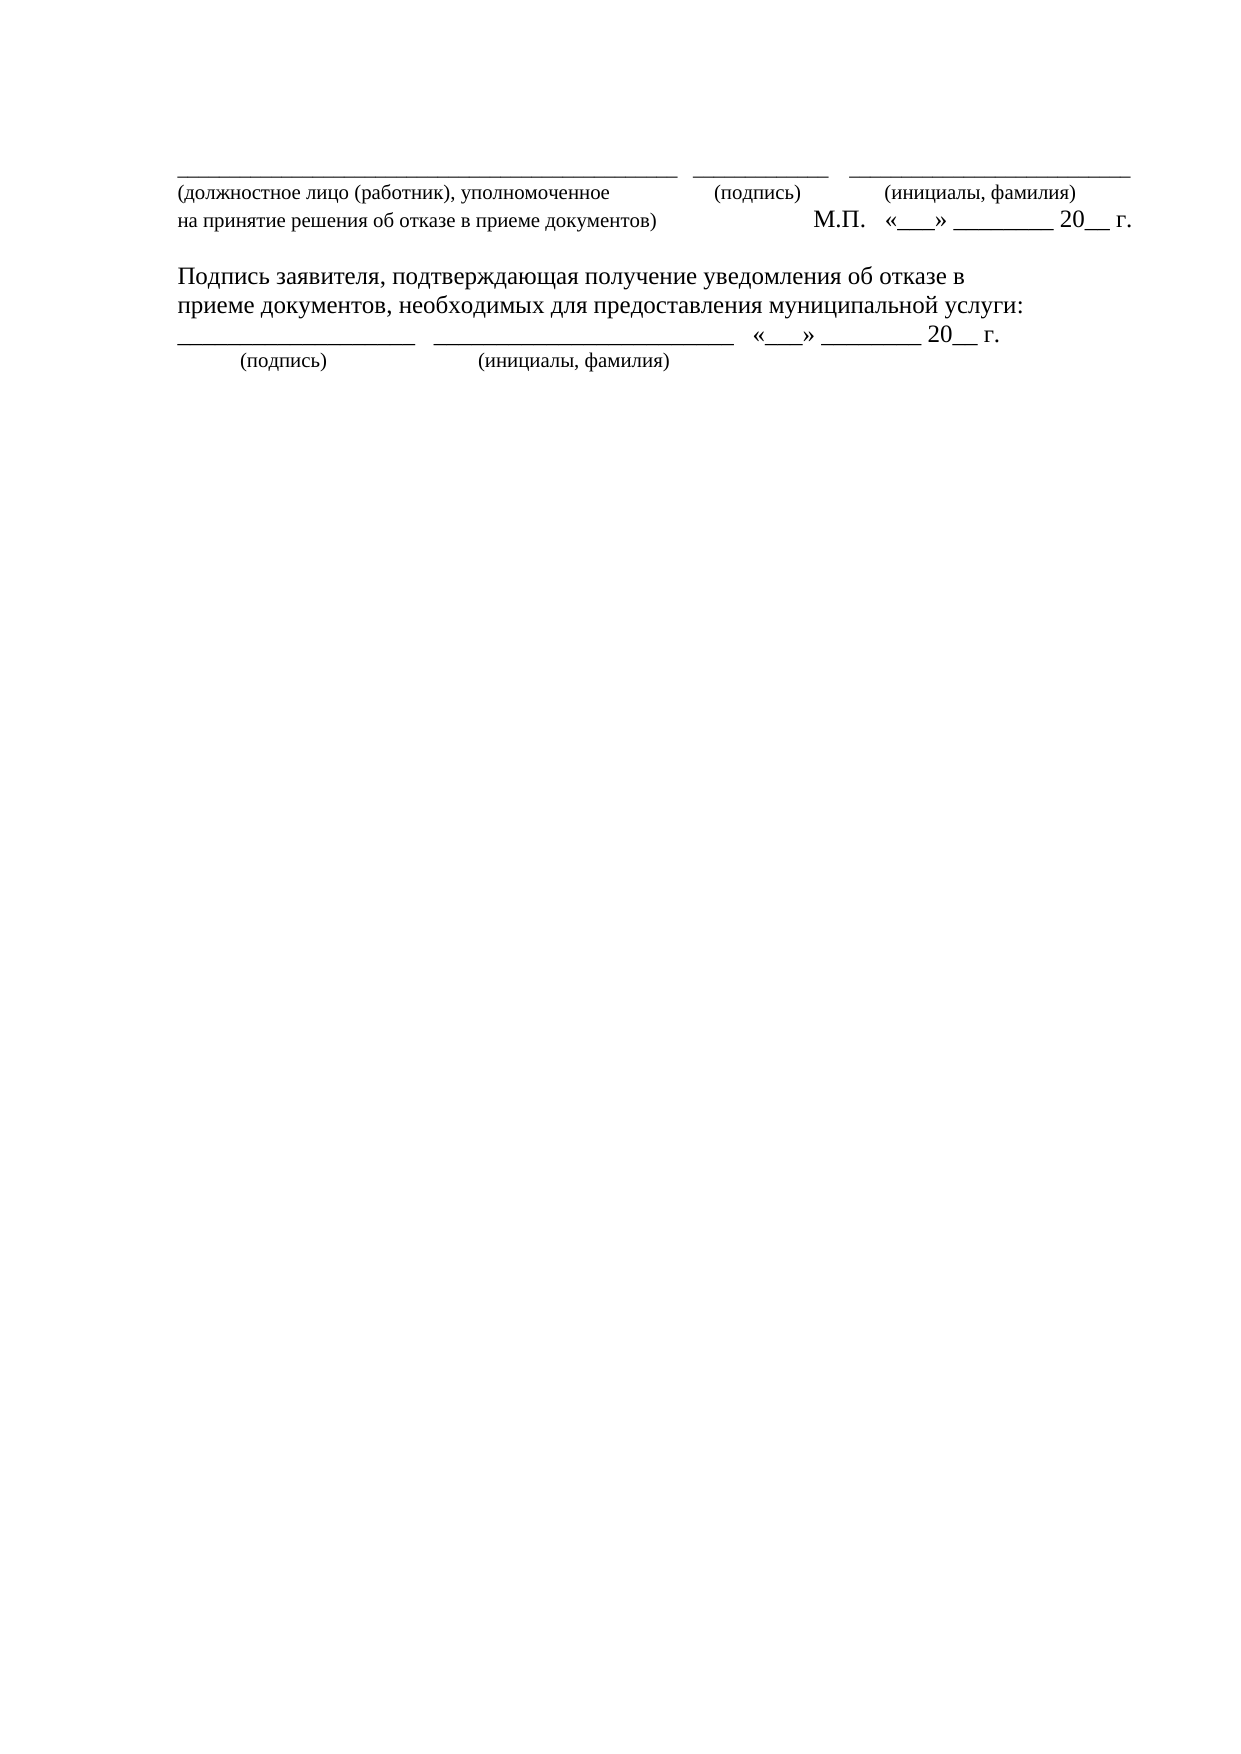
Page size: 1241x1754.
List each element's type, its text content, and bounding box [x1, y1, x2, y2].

text приеме документов, необходимых для предоставления муниципальной услуги: [177, 290, 1181, 319]
text на принятие решения об отказе в приеме документов) М.П. «___» ________ 20__ г. [177, 204, 1181, 233]
text ________________________________________________ _____________ ___________________________ [177, 156, 1181, 180]
text (подпись) (инициалы, фамилия) [177, 348, 1181, 372]
text Подпись заявителя, подтверждающая получение уведомления об отказе в [177, 261, 1181, 290]
text ___________________ ________________________ «___» ________ 20__ г. [177, 319, 1181, 348]
text (должностное лицо (работник), уполномоченное (подпись) (инициалы, фамилия) [177, 180, 1181, 204]
